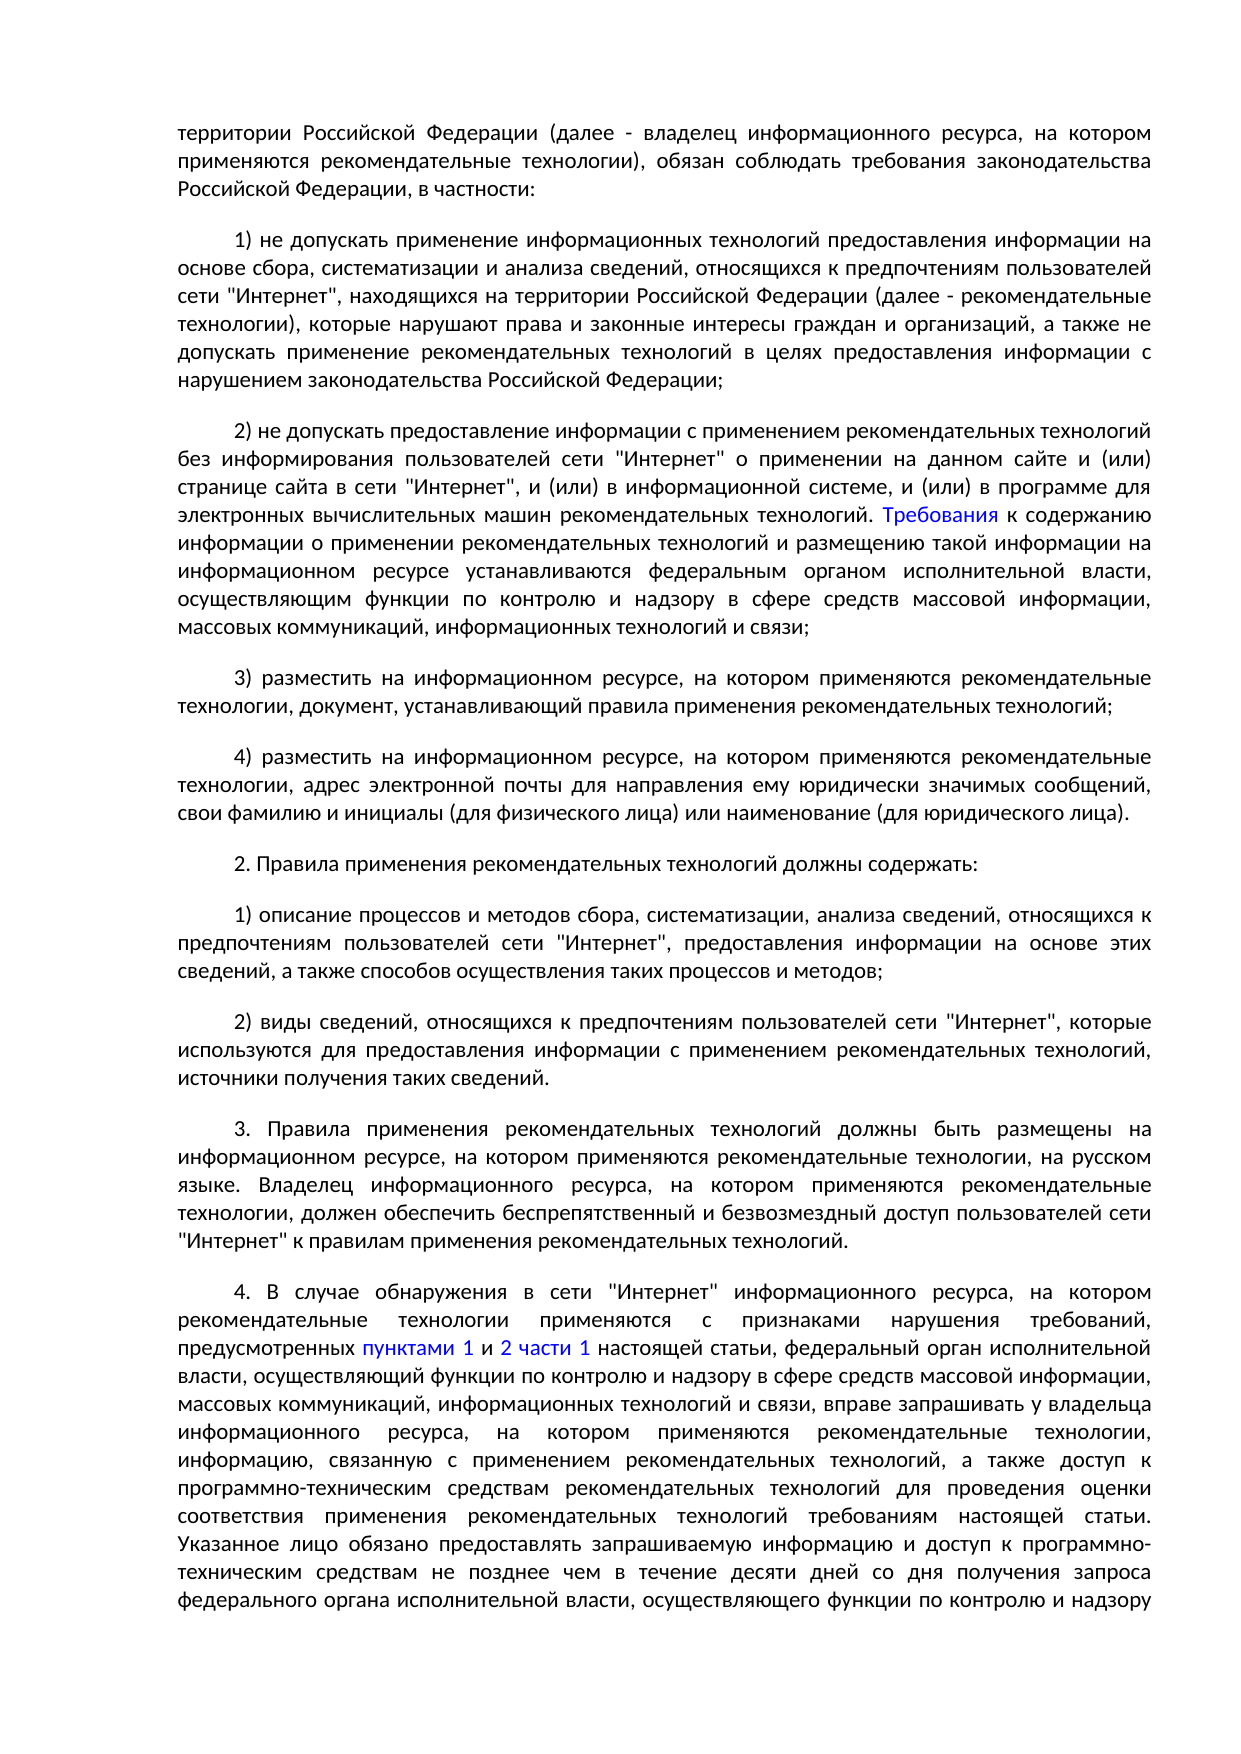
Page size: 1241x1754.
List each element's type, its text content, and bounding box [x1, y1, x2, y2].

text 3) разместить на информационном ресурсе, на котором применяются рекомендательные технологии, документ, устанавливающий правила применения рекомендательных технологий; [177, 663, 1152, 719]
text 4) разместить на информационном ресурсе, на котором применяются рекомендательные технологии, адрес электронной почты для направления ему юридически значимых сообщений, свои фамилию и инициалы (для физического лица) или наименование (для юридического лица). [177, 742, 1152, 826]
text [177, 1277, 1152, 1613]
text 1) не допускать применение информационных технологий предоставления информации на основе сбора, систематизации и анализа сведений, относящихся к предпочтениям пользователей сети "Интернет", находящихся на территории Российской Федерации (далее - рекомендательные технологии), которые нарушают права и законные интересы граждан и организаций, а также не допускать применение рекомендательных технологий в целях предоставления информации с нарушением законодательства Российской Федерации; [177, 225, 1152, 393]
text 1) описание процессов и методов сбора, систематизации, анализа сведений, относящихся к предпочтениям пользователей сети "Интернет", предоставления информации на основе этих сведений, а также способов осуществления таких процессов и методов; [177, 900, 1152, 984]
text 2) не допускать предоставление информации с применением рекомендательных технологий без информирования пользователей сети "Интернет" о применении на данном сайте и (или) странице сайта в сети "Интернет", и (или) в информационной системе, и (или) в программе для электронных вычислительных машин рекомендательных технологий. Требования к содержанию информации о применении рекомендательных технологий и размещению такой информации на информационном ресурсе устанавливаются федеральным органом исполнительной власти, осуществляющим функции по контролю и надзору в сфере средств массовой информации, массовых коммуникаций, информационных технологий и связи; [177, 416, 1152, 640]
text 3. Правила применения рекомендательных технологий должны быть размещены на информационном ресурсе, на котором применяются рекомендательные технологии, на русском языке. Владелец информационного ресурса, на котором применяются рекомендательные технологии, должен обеспечить беспрепятственный и безвозмездный доступ пользователей сети "Интернет" к правилам применения рекомендательных технологий. [177, 1114, 1152, 1254]
text 2. Правила применения рекомендательных технологий должны содержать: [177, 849, 1152, 877]
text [177, 118, 1152, 202]
text 2) виды сведений, относящихся к предпочтениям пользователей сети "Интернет", которые используются для предоставления информации с применением рекомендательных технологий, источники получения таких сведений. [177, 1007, 1152, 1091]
